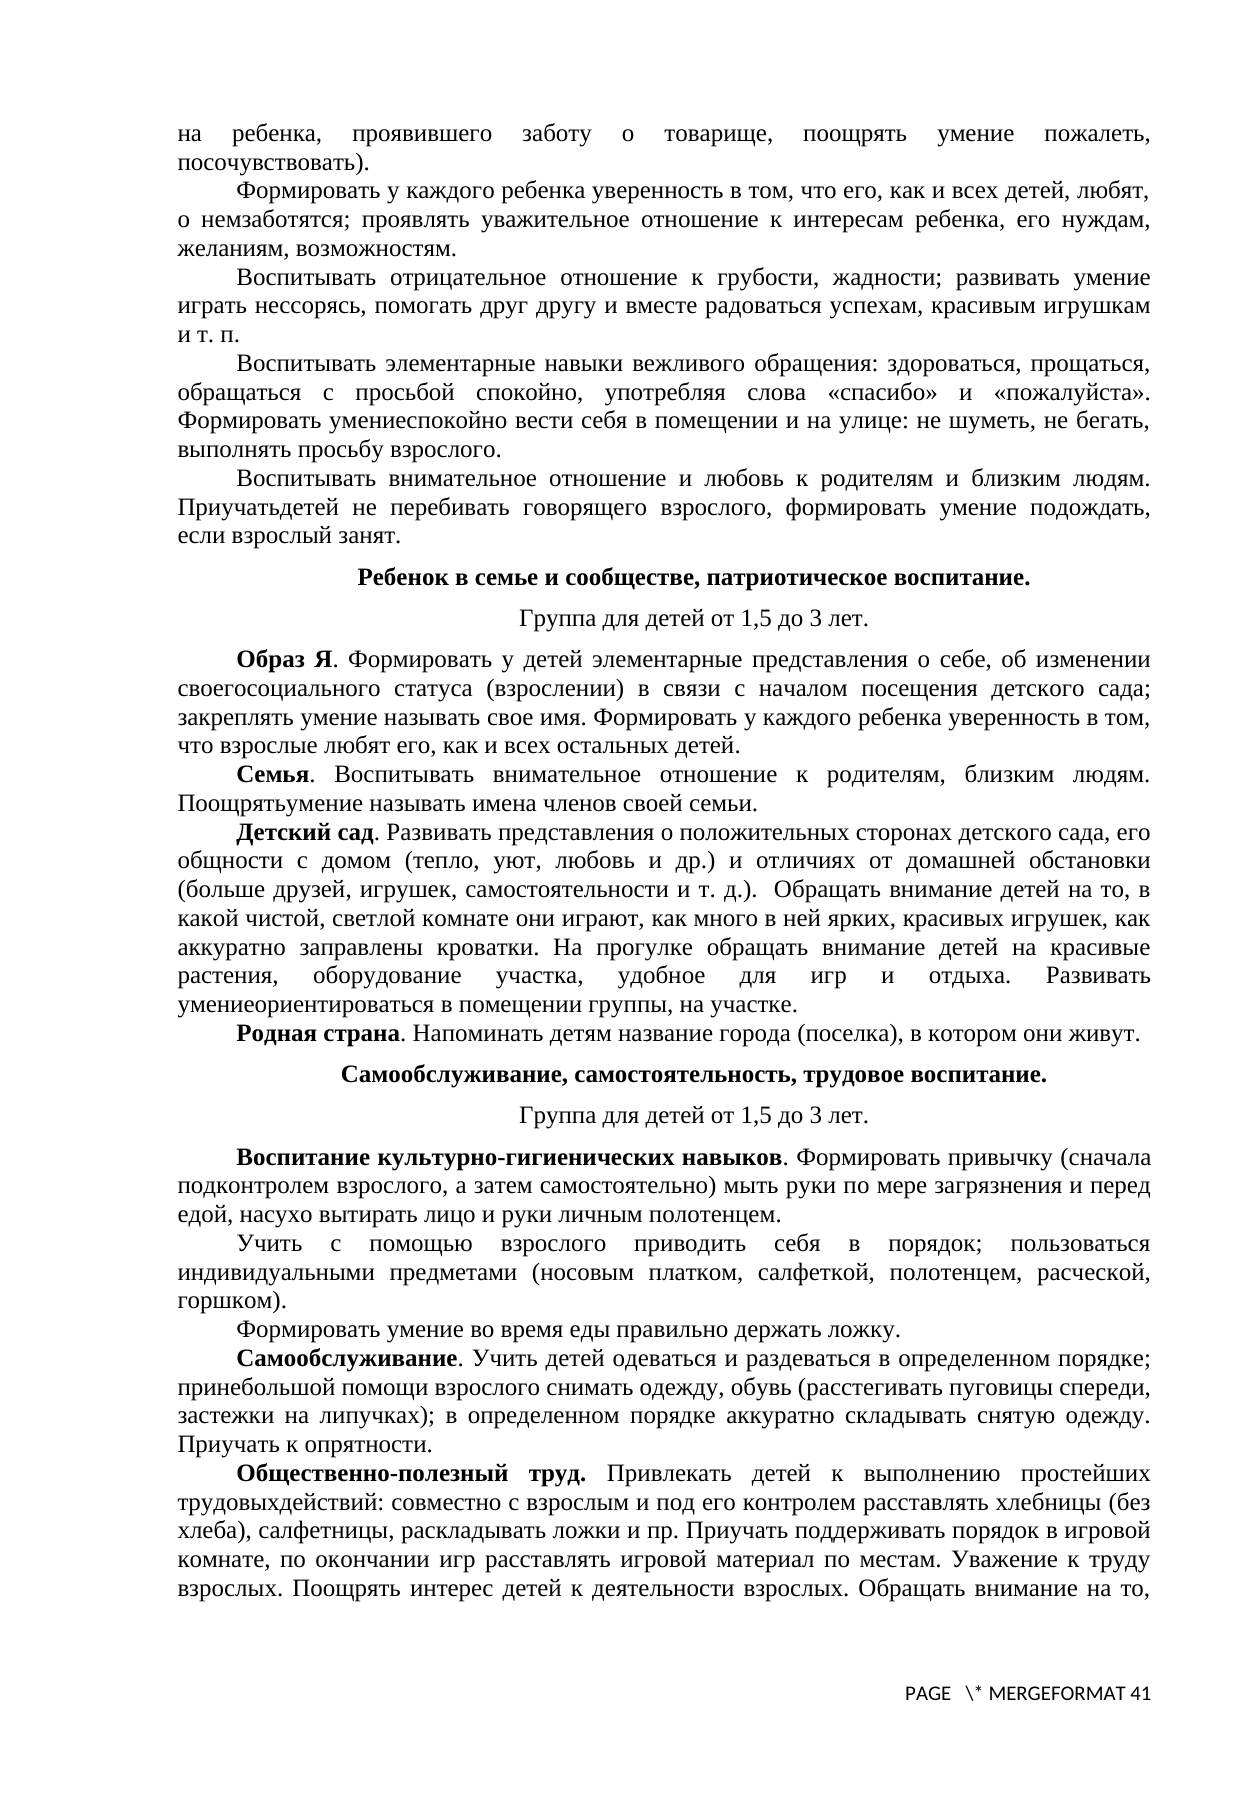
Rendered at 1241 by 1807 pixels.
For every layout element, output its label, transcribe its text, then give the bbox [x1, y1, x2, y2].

text Учить с помощью взрослого приводить себя в порядок; пользоваться индивидуальными предметами (носовым платком, салфеткой, полотенцем, расческой, горшком). [177, 1228, 1152, 1314]
text Воспитывать элементарные навыки вежливого обращения: здороваться, прощаться, обращаться с просьбой спокойно, употребляя слова «спасибо» и «пожалуйста». Формировать умениеспокойно вести себя в помещении и на улице: не шуметь, не бегать, выполнять просьбу взрослого. [177, 348, 1152, 463]
text Группа для детей от 1,5 до 3 лет. [177, 603, 1152, 632]
text Воспитание культурно-гигиенических навыков. Формировать привычку (сначала подконтролем взрослого, а затем самостоятельно) мыть руки по мере загрязнения и перед едой, насухо вытирать лицо и руки личным полотенцем. [177, 1142, 1152, 1228]
text Формировать умение во время еды правильно держать ложку. [177, 1314, 1152, 1343]
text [177, 1458, 1152, 1602]
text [177, 118, 1152, 176]
text Ребенок в семье и сообществе, патриотическое воспитание. [177, 562, 1152, 591]
text Группа для детей от 1,5 до 3 лет. [177, 1101, 1152, 1129]
text Формировать у каждого ребенка уверенность в том, что его, как и всех детей, любят, о немзаботятся; проявлять уважительное отношение к интересам ребенка, его нуждам, желаниям, возможностям. [177, 176, 1152, 262]
text Воспитывать внимательное отношение и любовь к родителям и близким людям. Приучатьдетей не перебивать говорящего взрослого, формировать умение подождать, если взрослый занят. [177, 463, 1152, 549]
text Семья. Воспитывать внимательное отношение к родителям, близким людям. Поощрятьумение называть имена членов своей семьи. [177, 759, 1152, 817]
text Самообслуживание, самостоятельность, трудовое воспитание. [177, 1059, 1152, 1088]
text Детский сад. Развивать представления о положительных сторонах детского сада, его общности с домом (тепло, уют, любовь и др.) и отличиях от домашней обстановки (больше друзей, игрушек, самостоятельности и т. д.). Обращать внимание детей на то, в какой чистой, светлой комнате они играют, как много в ней ярких, красивых игрушек, как аккуратно заправлены кроватки. На прогулке обращать внимание детей на красивые растения, оборудование участка, удобное для игр и отдыха. Развивать умениеориентироваться в помещении группы, на участке. [177, 817, 1152, 1018]
text Самообслуживание. Учить детей одеваться и раздеваться в определенном порядке; принебольшой помощи взрослого снимать одежду, обувь (расстегивать пуговицы спереди, застежки на липучках); в определенном порядке аккуратно складывать снятую одежду. Приучать к опрятности. [177, 1343, 1152, 1458]
text Родная страна. Напоминать детям название города (поселка), в котором они живут. [177, 1018, 1152, 1047]
text Воспитывать отрицательное отношение к грубости, жадности; развивать умение играть нессорясь, помогать друг другу и вместе радоваться успехам, красивым игрушкам и т. п. [177, 262, 1152, 348]
text Образ Я. Формировать у детей элементарные представления о себе, об изменении своегосоциального статуса (взрослении) в связи с началом посещения детского сада; закреплять умение называть свое имя. Формировать у каждого ребенка уверенность в том, что взрослые любят его, как и всех остальных детей. [177, 644, 1152, 759]
